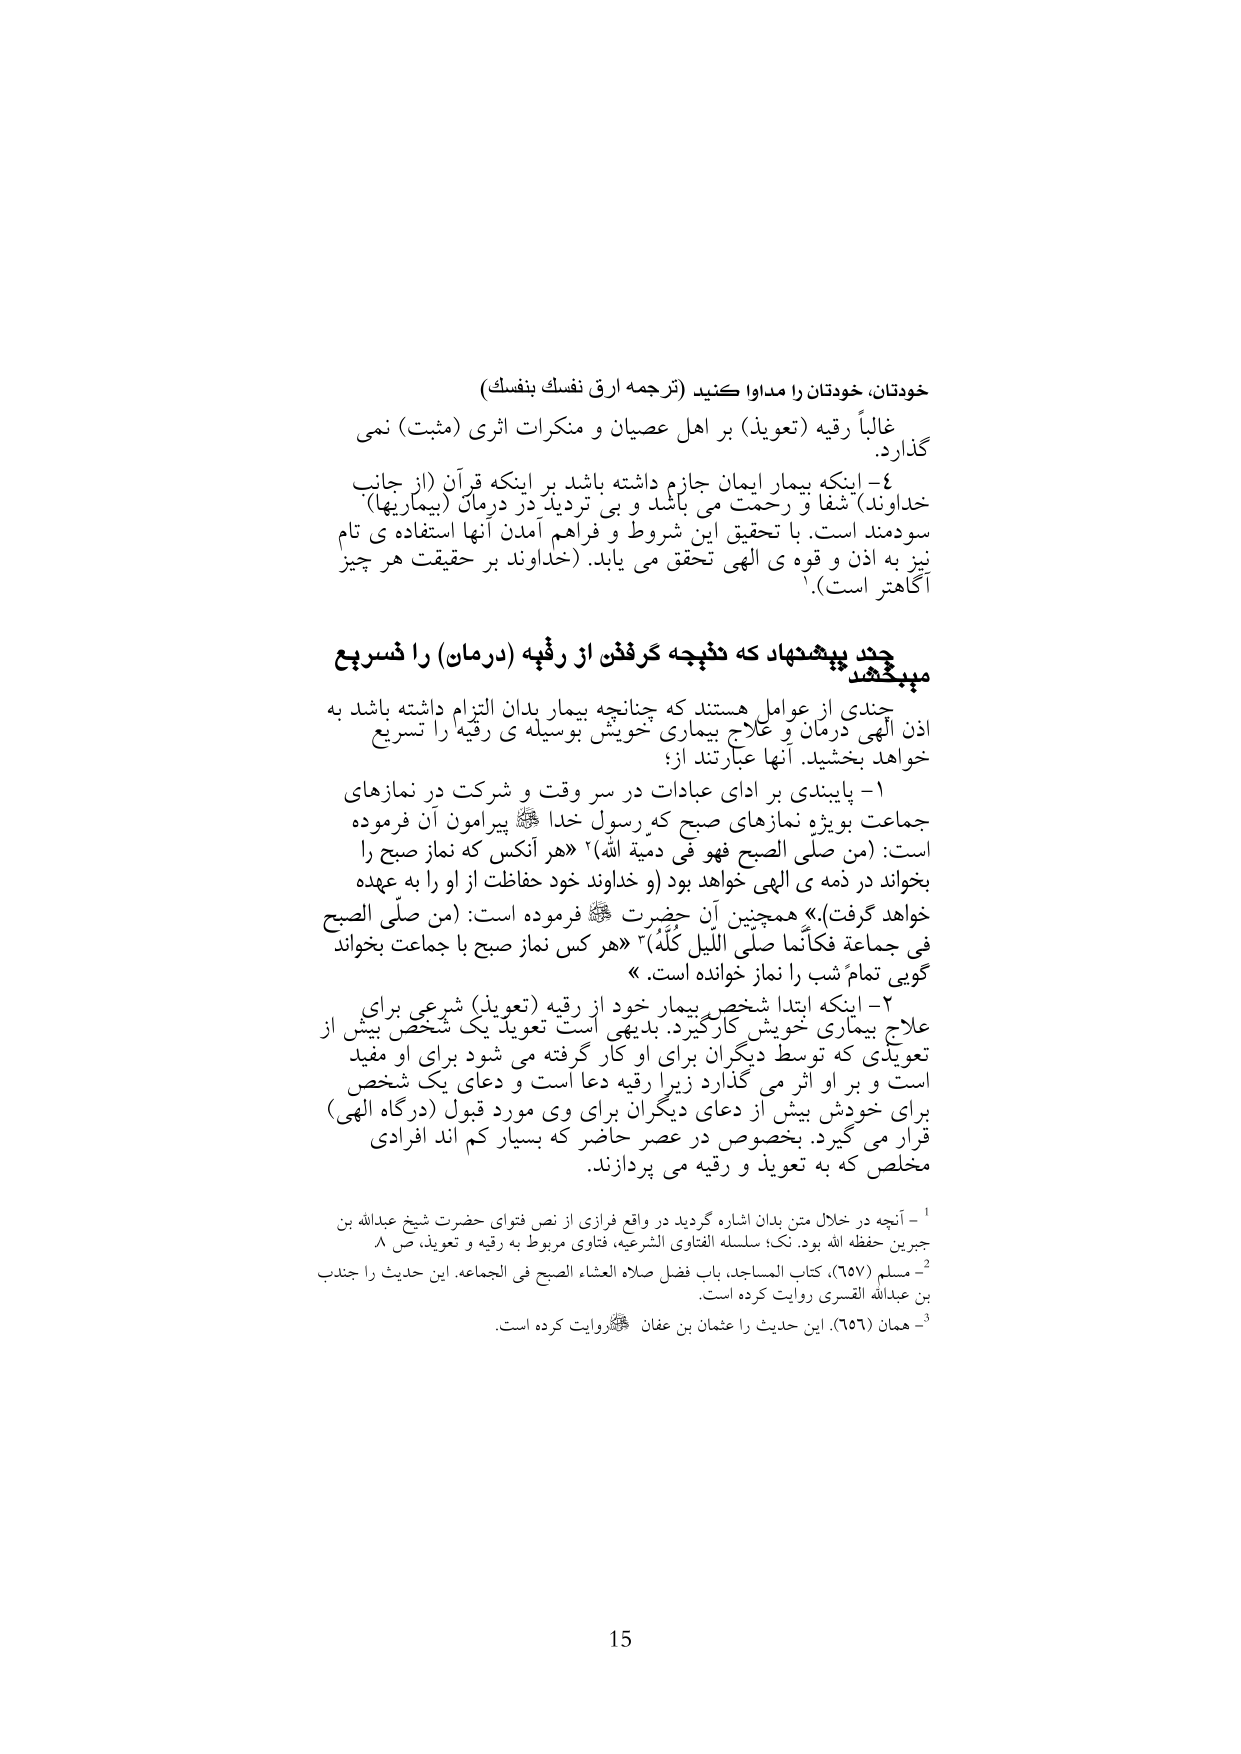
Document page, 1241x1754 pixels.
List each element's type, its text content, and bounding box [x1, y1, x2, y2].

text چند پيشنهاد كه نتيجه گرفتن از رقيه (درمان) را تسريع ميبخشد [311, 639, 929, 693]
text چندي از عوامل هستند كه چنانچه بيمار بدان التزام داشته باشد به اذن الهي درمان و علاج بيماري خويش بوسيله ي رقيه را تسريع خواهد بخشيد. آنها عبارتند از؛ [311, 693, 929, 776]
text 4- اينكه بيمار ايمان جازم داشته باشد بر اينكه قرآن (از جانب خداوند) شفا و رحمت مي باشد و بي ترديد در درمان (بيماريها) سودمند است. با تحقيق اين شروط و فراهم آمدن آنها استفاده ي تام نيز به اذن و قوه ي الهي تحقق مي يابد. (خداوند بر حقيقت هر چيز آگاهتر است). [311, 468, 929, 605]
text 1- پايبندي بر اداي عبادات در سر وقت و شركت در نمازهاي جماعت بويژه نمازهاي صبح كه رسول خدا پيرامون آن فرموده است: (من صلّي الصبح فهو في دمّية الله) «هر آنكس كه نماز صبح را بخواند در ذمه ي الهي خواهد بود (و خداوند خود حفاظت از او را به عهده خواهد گرفت).» همچنين آن حضرت فرموده است: (من صلّي الصبح في جماعةٍ فكأنَّما صلّي اللّيل كُلَّهُ) «هر كس نماز صبح با جماعت بخواند گويي تمام شب را نماز خوانده است. » [311, 776, 929, 991]
text غالباً رقيه (تعويذ) بر اهل عصيان و منكرات اثري (مثبت) نمي گذارد. [311, 413, 929, 468]
text 2- اينكه ابتدا شخص بيمار خود از رقيه (تعويذ) شرعي براي علاج بيماري خويش كارگيرد. بديهي است تعويذ يك شخص بيش از تعويذي كه توسط ديگران براي او كار گرفته مي شود براي او مفيد است و بر او اثر مي گذارد زيرا رقيه دعا است و دعاي يك شخص براي خودش بيش از دعاي ديگران براي وي مورد قبول (درگاه الهي) قرار مي گيرد. بخصوص در عصر حاضر كه بسيار كم اند افرادي مخلص كه به تعويذ و رقيه مي پردازند. [311, 991, 929, 1183]
